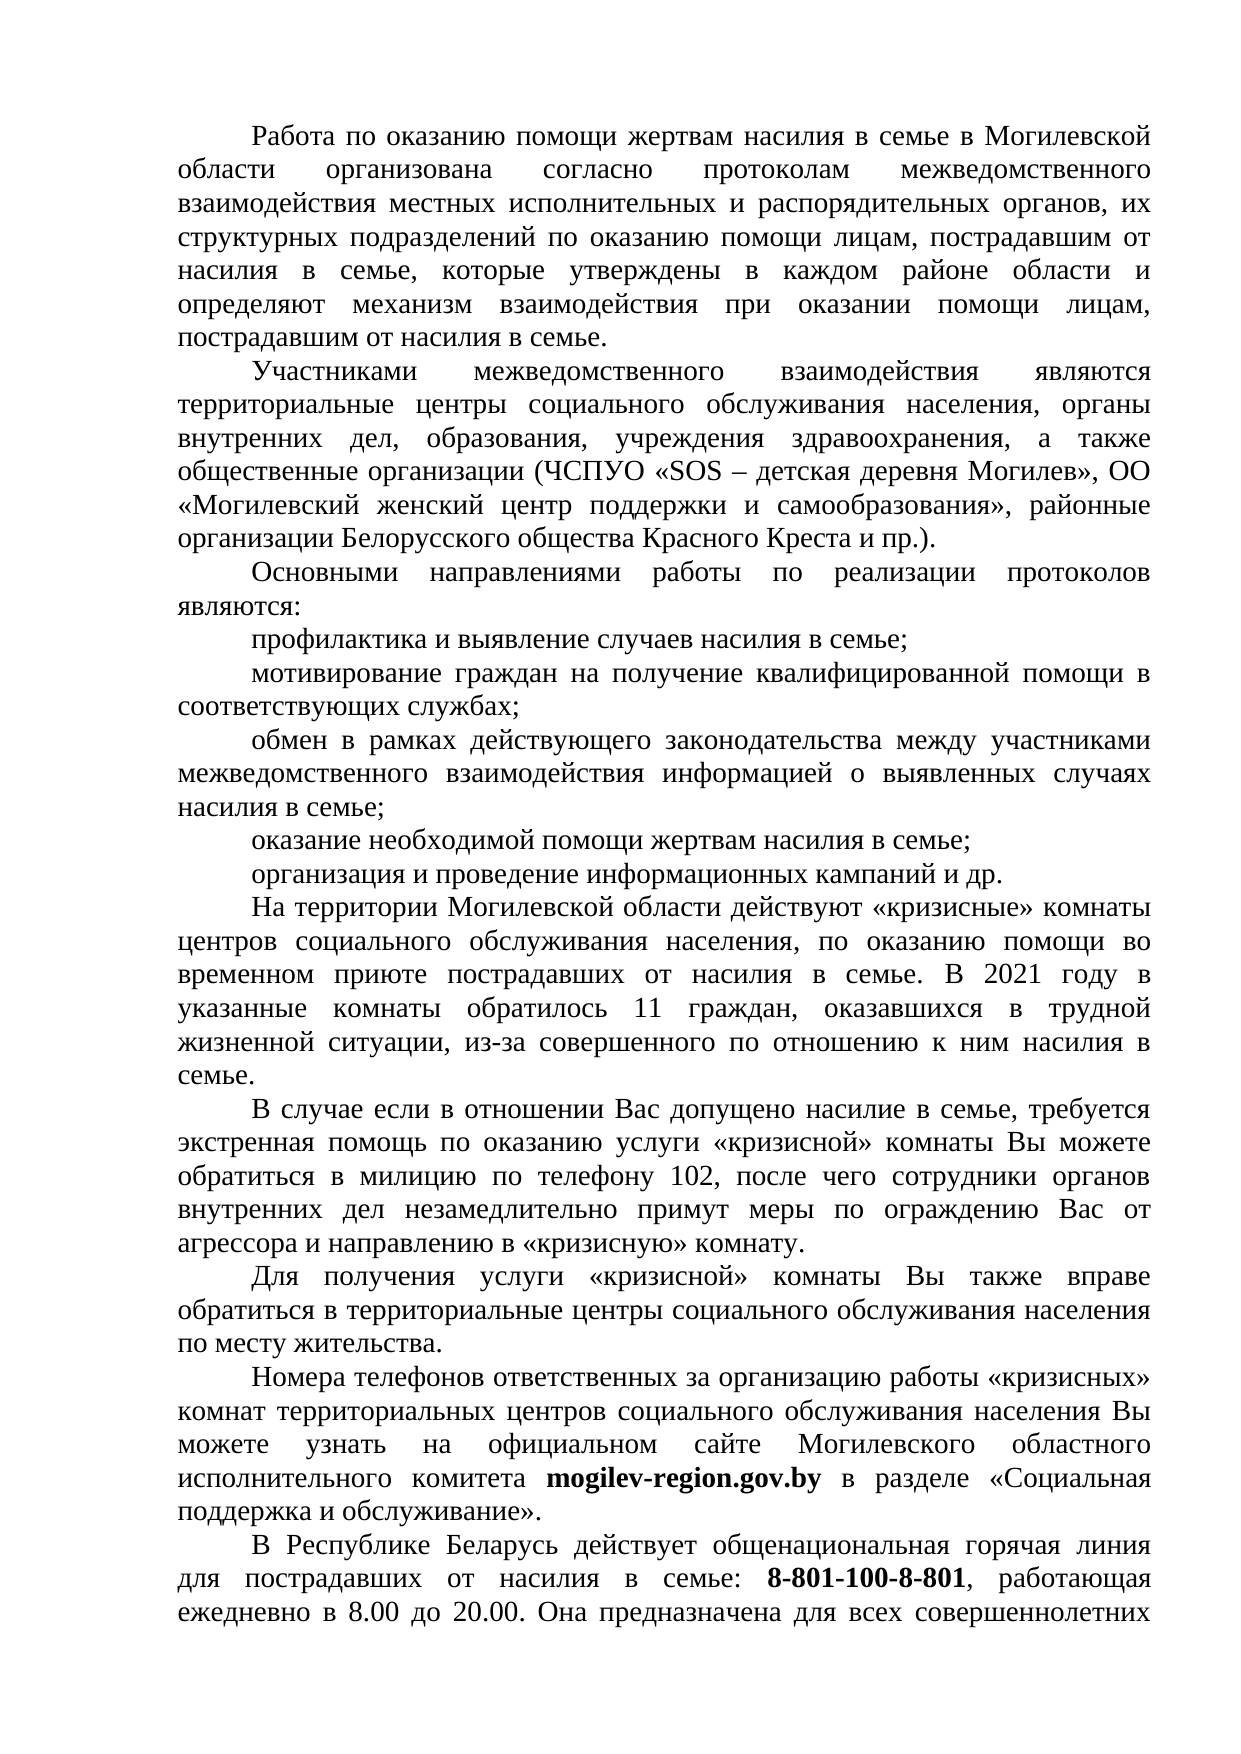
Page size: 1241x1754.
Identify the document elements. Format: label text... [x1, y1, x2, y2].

text В случае если в отношении Вас допущено насилие в семье, требуется экстренная помощь по оказанию услуги «кризисной» комнаты Вы можете обратиться в милицию по телефону 102, после чего сотрудники органов внутренних дел незамедлительно примут меры по ограждению Вас от агрессора и направлению в «кризисную» комнату. [177, 1091, 1152, 1258]
text профилактика и выявление случаев насилия в семье; [177, 621, 1152, 655]
text оказание необходимой помощи жертвам насилия в семье; [177, 822, 1152, 856]
text Номера телефонов ответственных за организацию работы «кризисных» комнат территориальных центров социального обслуживания населения Вы можете узнать на официальном сайте Могилевского областного исполнительного комитета mogilev-region.gov.by в разделе «Социальная поддержка и обслуживание». [177, 1359, 1152, 1527]
text Работа по оказанию помощи жертвам насилия в семье в Могилевской области организована согласно протоколам межведомственного взаимодействия местных исполнительных и распорядительных органов, их структурных подразделений по оказанию помощи лицам, пострадавшим от насилия в семье, которые утверждены в каждом районе области и определяют механизм взаимодействия при оказании помощи лицам, пострадавшим от насилия в семье. [177, 118, 1152, 353]
text На территории Могилевской области действуют «кризисные» комнаты центров социального обслуживания населения, по оказанию помощи во временном приюте пострадавших от насилия в семье. В 2021 году в указанные комнаты обратилось 11 граждан, оказавшихся в трудной жизненной ситуации, из-за совершенного по отношению к ним насилия в семье. [177, 889, 1152, 1091]
text организация и проведение информационных кампаний и др. [177, 856, 1152, 889]
text обмен в рамках действующего законодательства между участниками межведомственного взаимодействия информацией о выявленных случаях насилия в семье; [177, 722, 1152, 822]
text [177, 1527, 1152, 1627]
text мотивирование граждан на получение квалифицированной помощи в соответствующих службах; [177, 655, 1152, 722]
text Для получения услуги «кризисной» комнаты Вы также вправе обратиться в территориальные центры социального обслуживания населения по месту жительства. [177, 1258, 1152, 1359]
text Основными направлениями работы по реализации протоколов являются: [177, 554, 1152, 621]
text Участниками межведомственного взаимодействия являются территориальные центры социального обслуживания населения, органы внутренних дел, образования, учреждения здравоохранения, а также общественные организации (ЧСПУО «SOS – детская деревня Могилев», ОО «Могилевский женский центр поддержки и самообразования», районные организации Белорусского общества Красного Креста и пр.). [177, 353, 1152, 554]
